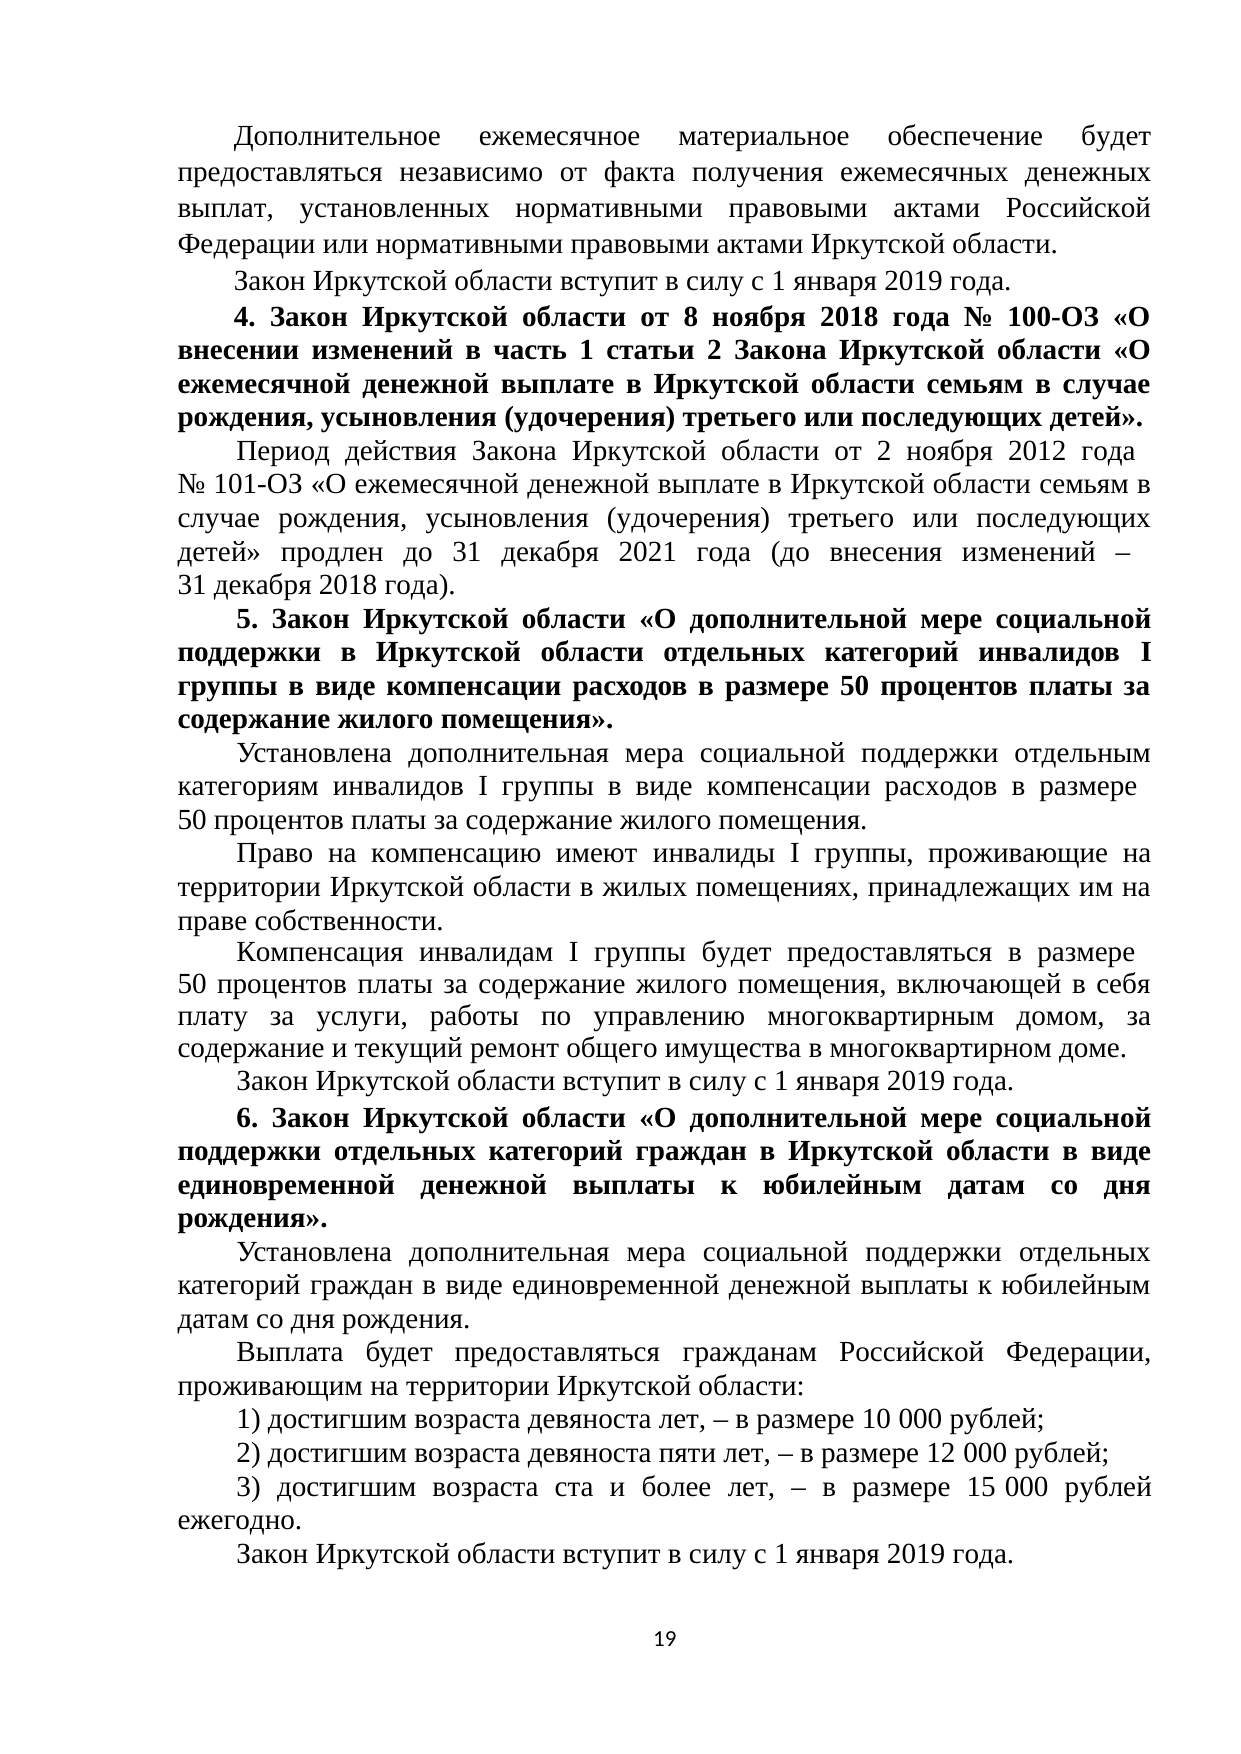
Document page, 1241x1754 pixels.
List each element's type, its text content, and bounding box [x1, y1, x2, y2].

text 4. Закон Иркутской области от 8 ноября 2018 года № 100-ОЗ «О внесении изменений в часть 1 статьи 2 Закона Иркутской области «О ежемесячной денежной выплате в Иркутской области семьям в случае рождения, усыновления (удочерения) третьего или последующих детей». [177, 299, 1152, 433]
text Закон Иркутской области вступит в силу с 1 января 2019 года. [177, 263, 1152, 296]
text Период действия Закона Иркутской области от 2 ноября 2012 года № 101-ОЗ «О ежемесячной денежной выплате в Иркутской области семьям в случае рождения, усыновления (удочерения) третьего или последующих детей» продлен до 31 декабря 2021 года (до внесения изменений – 31 декабря 2018 года). [177, 433, 1152, 601]
text Выплата будет предоставляться гражданам Российской Федерации, проживающим на территории Иркутской области: [177, 1334, 1152, 1402]
text Право на компенсацию имеют инвалиды I группы, проживающие на территории Иркутской области в жилых помещениях, принадлежащих им на праве собственности. [177, 836, 1152, 936]
text Установлена дополнительная мера социальной поддержки отдельных категорий граждан в виде единовременной денежной выплаты к юбилейным датам со дня рождения. [177, 1234, 1152, 1334]
text 3) достигшим возраста ста и более лет, – в размере 15 000 рублей ежегодно. [177, 1469, 1152, 1536]
text 5. Закон Иркутской области «О дополнительной мере социальной поддержки в Иркутской области отдельных категорий инвалидов I группы в виде компенсации расходов в размере 50 процентов платы за содержание жилого помещения». [177, 601, 1152, 735]
text 1) достигшим возраста девяноста лет, – в размере 10 000 рублей; [177, 1402, 1152, 1435]
text Закон Иркутской области вступит в силу с 1 января 2019 года. [177, 1536, 1152, 1569]
text Установлена дополнительная мера социальной поддержки отдельным категориям инвалидов I группы в виде компенсации расходов в размере 50 процентов платы за содержание жилого помещения. [177, 735, 1152, 836]
text 6. Закон Иркутской области «О дополнительной мере социальной поддержки отдельных категорий граждан в Иркутской области в виде единовременной денежной выплаты к юбилейным датам со дня рождения». [177, 1100, 1152, 1234]
text Закон Иркутской области вступит в силу с 1 января 2019 года. [177, 1063, 1152, 1097]
text 2) достигшим возраста девяноста пяти лет, – в размере 12 000 рублей; [177, 1435, 1152, 1469]
text Дополнительное ежемесячное материальное обеспечение будет предоставляться независимо от факта получения ежемесячных денежных выплат, установленных нормативными правовыми актами Российской Федерации или нормативными правовыми актами Иркутской области. [177, 118, 1152, 260]
text Компенсация инвалидам I группы будет предоставляться в размере 50 процентов платы за содержание жилого помещения, включающей в себя плату за услуги, работы по управлению многоквартирным домом, за содержание и текущий ремонт общего имущества в многоквартирном доме. [177, 936, 1152, 1063]
